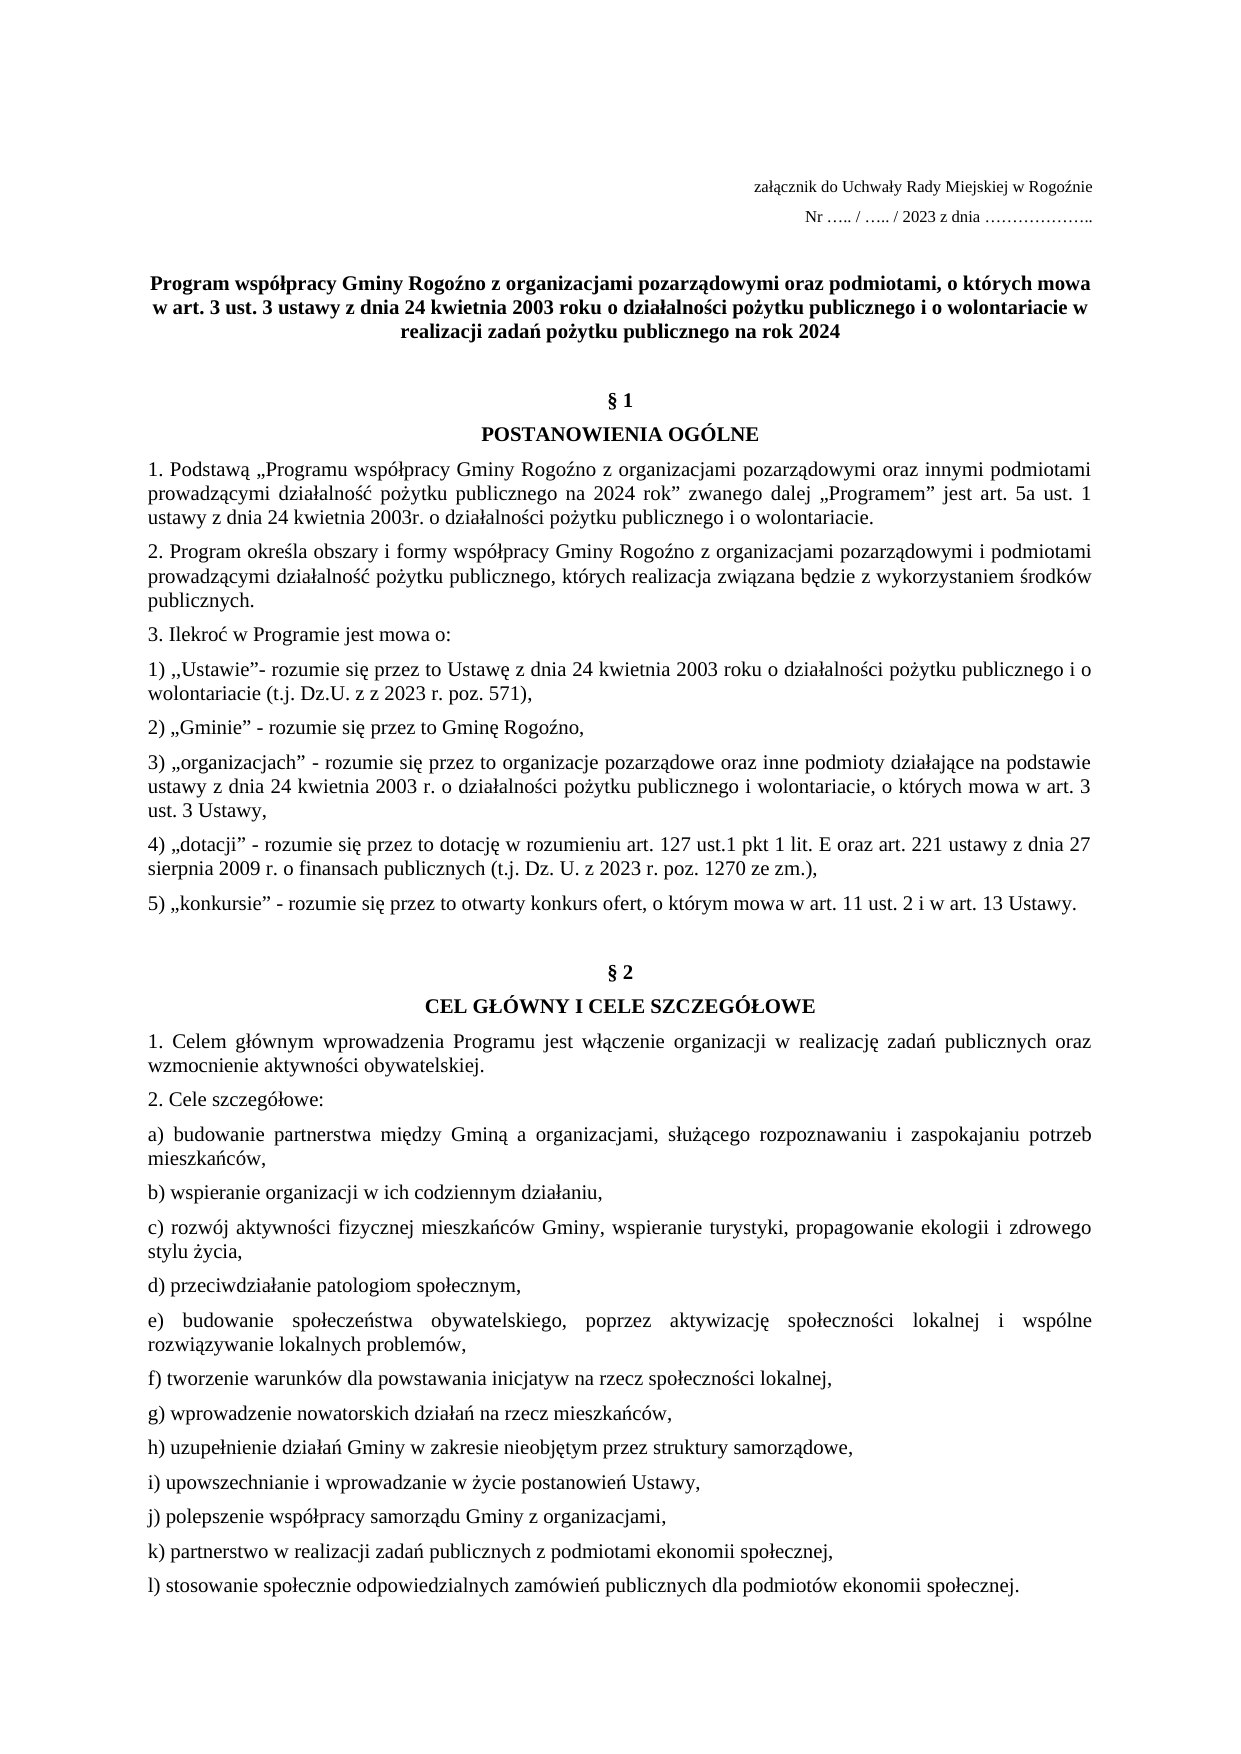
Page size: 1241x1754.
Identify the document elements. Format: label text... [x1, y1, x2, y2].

text Program współpracy Gminy Rogoźno z organizacjami pozarządowymi oraz podmiotami, o których mowa w art. 3 ust. 3 ustawy z dnia 24 kwietnia 2003 roku o działalności pożytku publicznego i o wolontariacie w realizacji zadań pożytku publicznego na rok 2024 [148, 271, 1093, 343]
text CEL GŁÓWNY I CELE SZCZEGÓŁOWE [148, 994, 1093, 1018]
text 2. Program określa obszary i formy współpracy Gminy Rogoźno z organizacjami pozarządowymi i podmiotami prowadzącymi działalność pożytku publicznego, których realizacja związana będzie z wykorzystaniem środków publicznych. [148, 539, 1093, 612]
text a) budowanie partnerstwa między Gminą a organizacjami, służącego rozpoznawaniu i zaspokajaniu potrzeb mieszkańców, [148, 1122, 1093, 1170]
text j) polepszenie współpracy samorządu Gminy z organizacjami, [148, 1504, 1093, 1528]
text § 1 [148, 388, 1093, 412]
text e) budowanie społeczeństwa obywatelskiego, poprzez aktywizację społeczności lokalnej i wspólne rozwiązywanie lokalnych problemów, [148, 1308, 1093, 1356]
text 3) „organizacjach” - rozumie się przez to organizacje pozarządowe oraz inne podmioty działające na podstawie ustawy z dnia 24 kwietnia 2003 r. o działalności pożytku publicznego i wolontariacie, o których mowa w art. 3 ust. 3 Ustawy, [148, 749, 1093, 822]
text b) wspieranie organizacji w ich codziennym działaniu, [148, 1180, 1093, 1204]
text f) tworzenie warunków dla powstawania inicjatyw na rzecz społeczności lokalnej, [148, 1366, 1093, 1390]
text 2. Cele szczegółowe: [148, 1087, 1093, 1111]
text POSTANOWIENIA OGÓLNE [148, 422, 1093, 446]
text c) rozwój aktywności fizycznej mieszkańców Gminy, wspieranie turystyki, propagowanie ekologii i zdrowego stylu życia, [148, 1215, 1093, 1263]
text 1. Celem głównym wprowadzenia Programu jest włączenie organizacji w realizację zadań publicznych oraz wzmocnienie aktywności obywatelskiej. [148, 1029, 1093, 1077]
text d) przeciwdziałanie patologiom społecznym, [148, 1273, 1093, 1297]
text 2) „Gminie” - rozumie się przez to Gminę Rogoźno, [148, 715, 1093, 739]
text k) partnerstwo w realizacji zadań publicznych z podmiotami ekonomii społecznej, [148, 1539, 1093, 1563]
text g) wprowadzenie nowatorskich działań na rzecz mieszkańców, [148, 1401, 1093, 1425]
text i) upowszechnianie i wprowadzanie w życie postanowień Ustawy, [148, 1470, 1093, 1494]
text § 2 [148, 960, 1093, 984]
text 5) „konkursie” - rozumie się przez to otwarty konkurs ofert, o którym mowa w art. 11 ust. 2 i w art. 13 Ustawy. [148, 891, 1093, 915]
text 1. Podstawą „Programu współpracy Gminy Rogoźno z organizacjami pozarządowymi oraz innymi podmiotami prowadzącymi działalność pożytku publicznego na 2024 rok” zwanego dalej „Programem” jest art. 5a ust. 1 ustawy z dnia 24 kwietnia 2003r. o działalności pożytku publicznego i o wolontariacie. [148, 457, 1093, 529]
text h) uzupełnienie działań Gminy w zakresie nieobjętym przez struktury samorządowe, [148, 1435, 1093, 1459]
text 3. Ilekroć w Programie jest mowa o: [148, 622, 1093, 646]
text 4) „dotacji” - rozumie się przez to dotację w rozumieniu art. 127 ust.1 pkt 1 lit. E oraz art. 221 ustawy z dnia 27 sierpnia 2009 r. o finansach publicznych (t.j. Dz. U. z 2023 r. poz. 1270 ze zm.), [148, 832, 1093, 880]
text załącznik do Uchwały Rady Miejskiej w Rogoźnie [148, 177, 1093, 196]
text l) stosowanie społecznie odpowiedzialnych zamówień publicznych dla podmiotów ekonomii społecznej. [148, 1573, 1093, 1597]
text Nr ….. / ….. / 2023 z dnia ……………….. [148, 207, 1093, 226]
text 1) ,,Ustawie”- rozumie się przez to Ustawę z dnia 24 kwietnia 2003 roku o działalności pożytku publicznego i o wolontariacie (t.j. Dz.U. z z 2023 r. poz. 571), [148, 657, 1093, 705]
